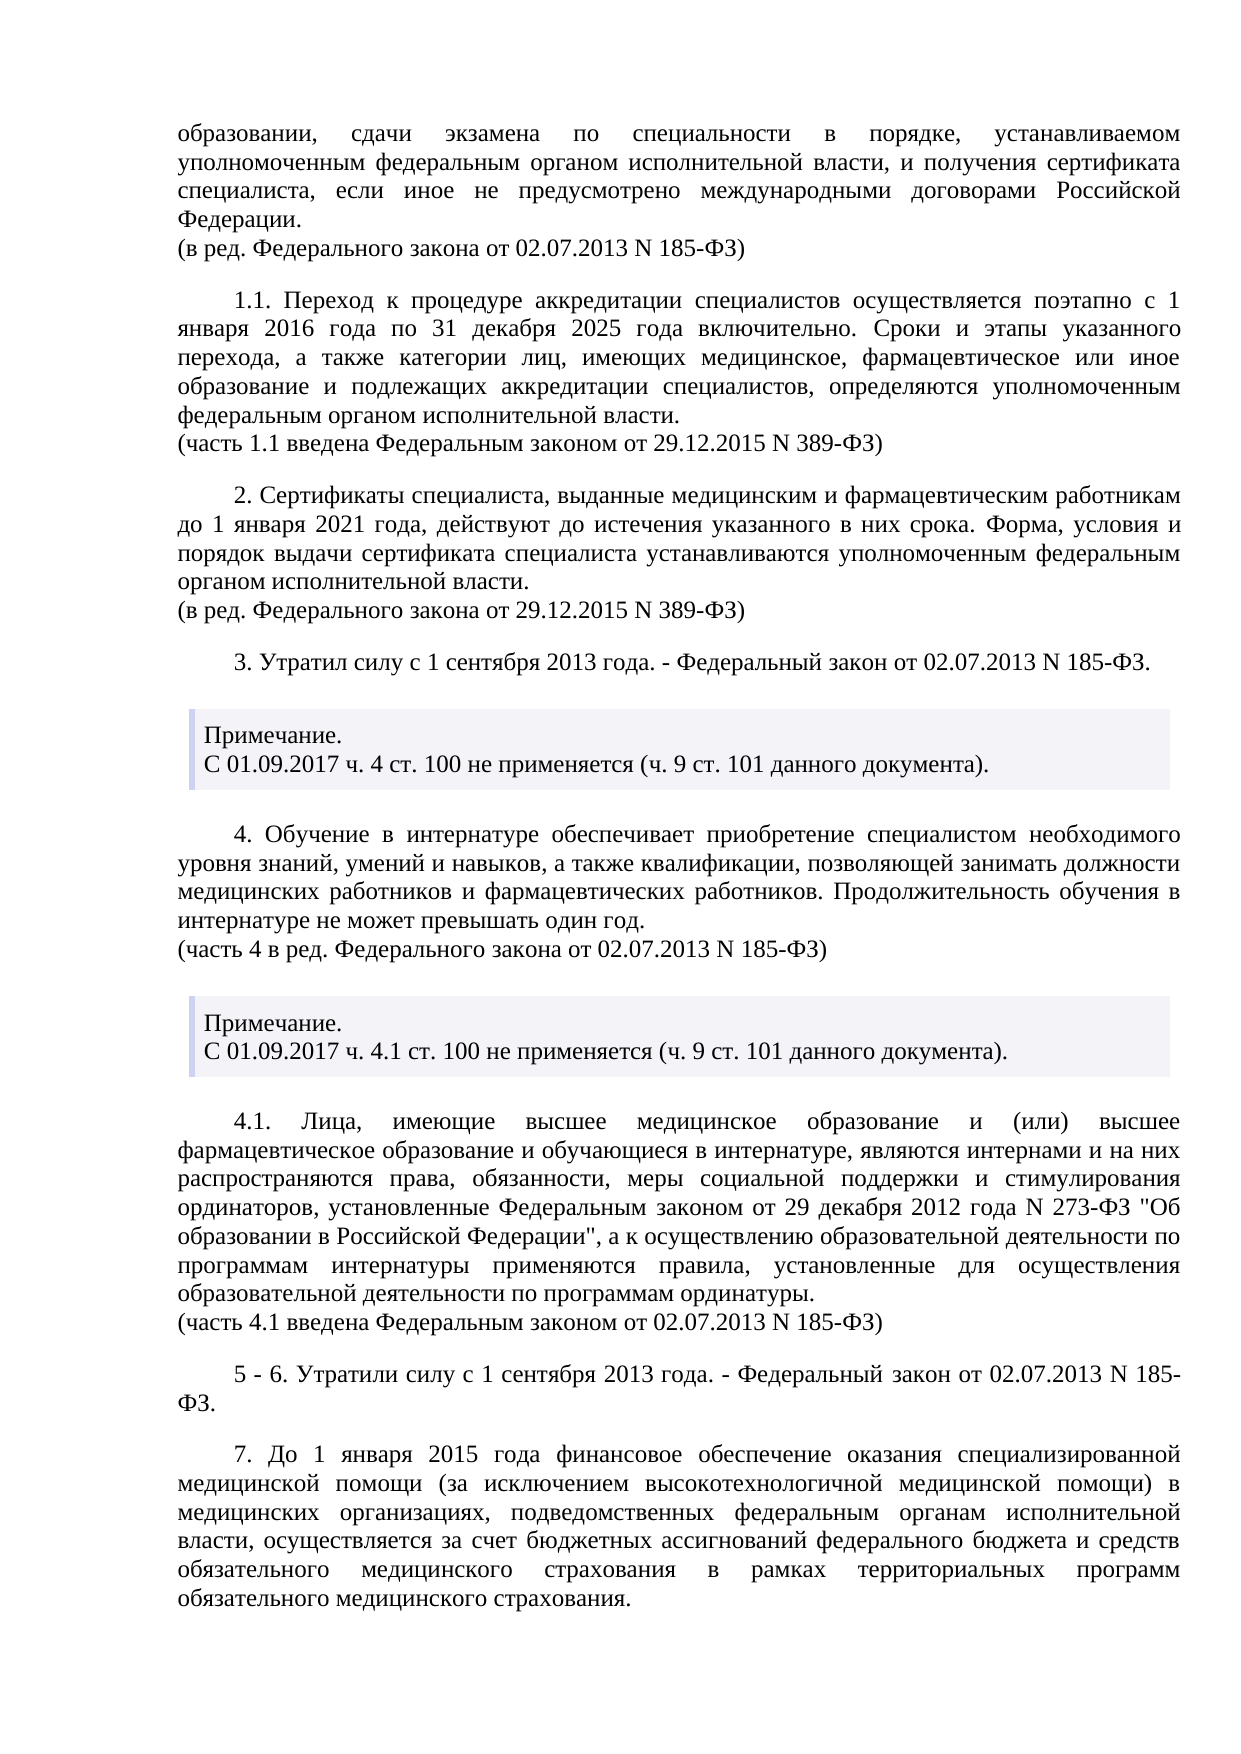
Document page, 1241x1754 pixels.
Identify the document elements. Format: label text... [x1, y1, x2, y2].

text (часть 4 в ред. Федерального закона от 02.07.2013 N 185-ФЗ) [177, 934, 1181, 963]
text (часть 1.1 введена Федеральным законом от 29.12.2015 N 389-ФЗ) [177, 428, 1181, 457]
text 1.1. Переход к процедуре аккредитации специалистов осуществляется поэтапно с 1 января 2016 года по 31 декабря 2025 года включительно. Сроки и этапы указанного перехода, а также категории лиц, имеющих медицинское, фармацевтическое или иное образование и подлежащих аккредитации специалистов, определяются уполномоченным федеральным органом исполнительной власти. [177, 285, 1181, 428]
text 7. До 1 января 2015 года финансовое обеспечение оказания специализированной медицинской помощи (за исключением высокотехнологичной медицинской помощи) в медицинских организациях, подведомственных федеральным органам исполнительной власти, осуществляется за счет бюджетных ассигнований федерального бюджета и средств обязательного медицинского страхования в рамках территориальных программ обязательного медицинского страхования. [177, 1439, 1181, 1612]
text 4.1. Лица, имеющие высшее медицинское образование и (или) высшее фармацевтическое образование и обучающиеся в интернатуре, являются интернами и на них распространяются права, обязанности, меры социальной поддержки и стимулирования ординаторов, установленные Федеральным законом от 29 декабря 2012 года N 273-ФЗ "Об образовании в Российской Федерации", а к осуществлению образовательной деятельности по программам интернатуры применяются правила, установленные для осуществления образовательной деятельности по программам ординатуры. [177, 1106, 1181, 1307]
text (часть 4.1 введена Федеральным законом от 02.07.2013 N 185-ФЗ) [177, 1307, 1181, 1336]
text 3. Утратил силу с 1 сентября 2013 года. - Федеральный закон от 02.07.2013 N 185-ФЗ. [177, 647, 1181, 676]
text 5 - 6. Утратили силу с 1 сентября 2013 года. - Федеральный закон от 02.07.2013 N 185-ФЗ. [177, 1359, 1181, 1416]
text 4. Обучение в интернатуре обеспечивает приобретение специалистом необходимого уровня знаний, умений и навыков, а также квалификации, позволяющей занимать должности медицинских работников и фармацевтических работников. Продолжительность обучения в интернатуре не может превышать один год. [177, 819, 1181, 934]
table_header Примечание. С 01.09.2017 ч. 4 ст. 100 не применяется (ч. 9 ст. 101 данного документа). [195, 709, 1163, 790]
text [177, 118, 1181, 233]
table_header Примечание. С 01.09.2017 ч. 4.1 ст. 100 не применяется (ч. 9 ст. 101 данного документа). [195, 996, 1163, 1077]
text (в ред. Федерального закона от 02.07.2013 N 185-ФЗ) [177, 233, 1181, 262]
text (в ред. Федерального закона от 29.12.2015 N 389-ФЗ) [177, 595, 1181, 624]
text 2. Сертификаты специалиста, выданные медицинским и фармацевтическим работникам до 1 января 2021 года, действуют до истечения указанного в них срока. Форма, условия и порядок выдачи сертификата специалиста устанавливаются уполномоченным федеральным органом исполнительной власти. [177, 480, 1181, 595]
